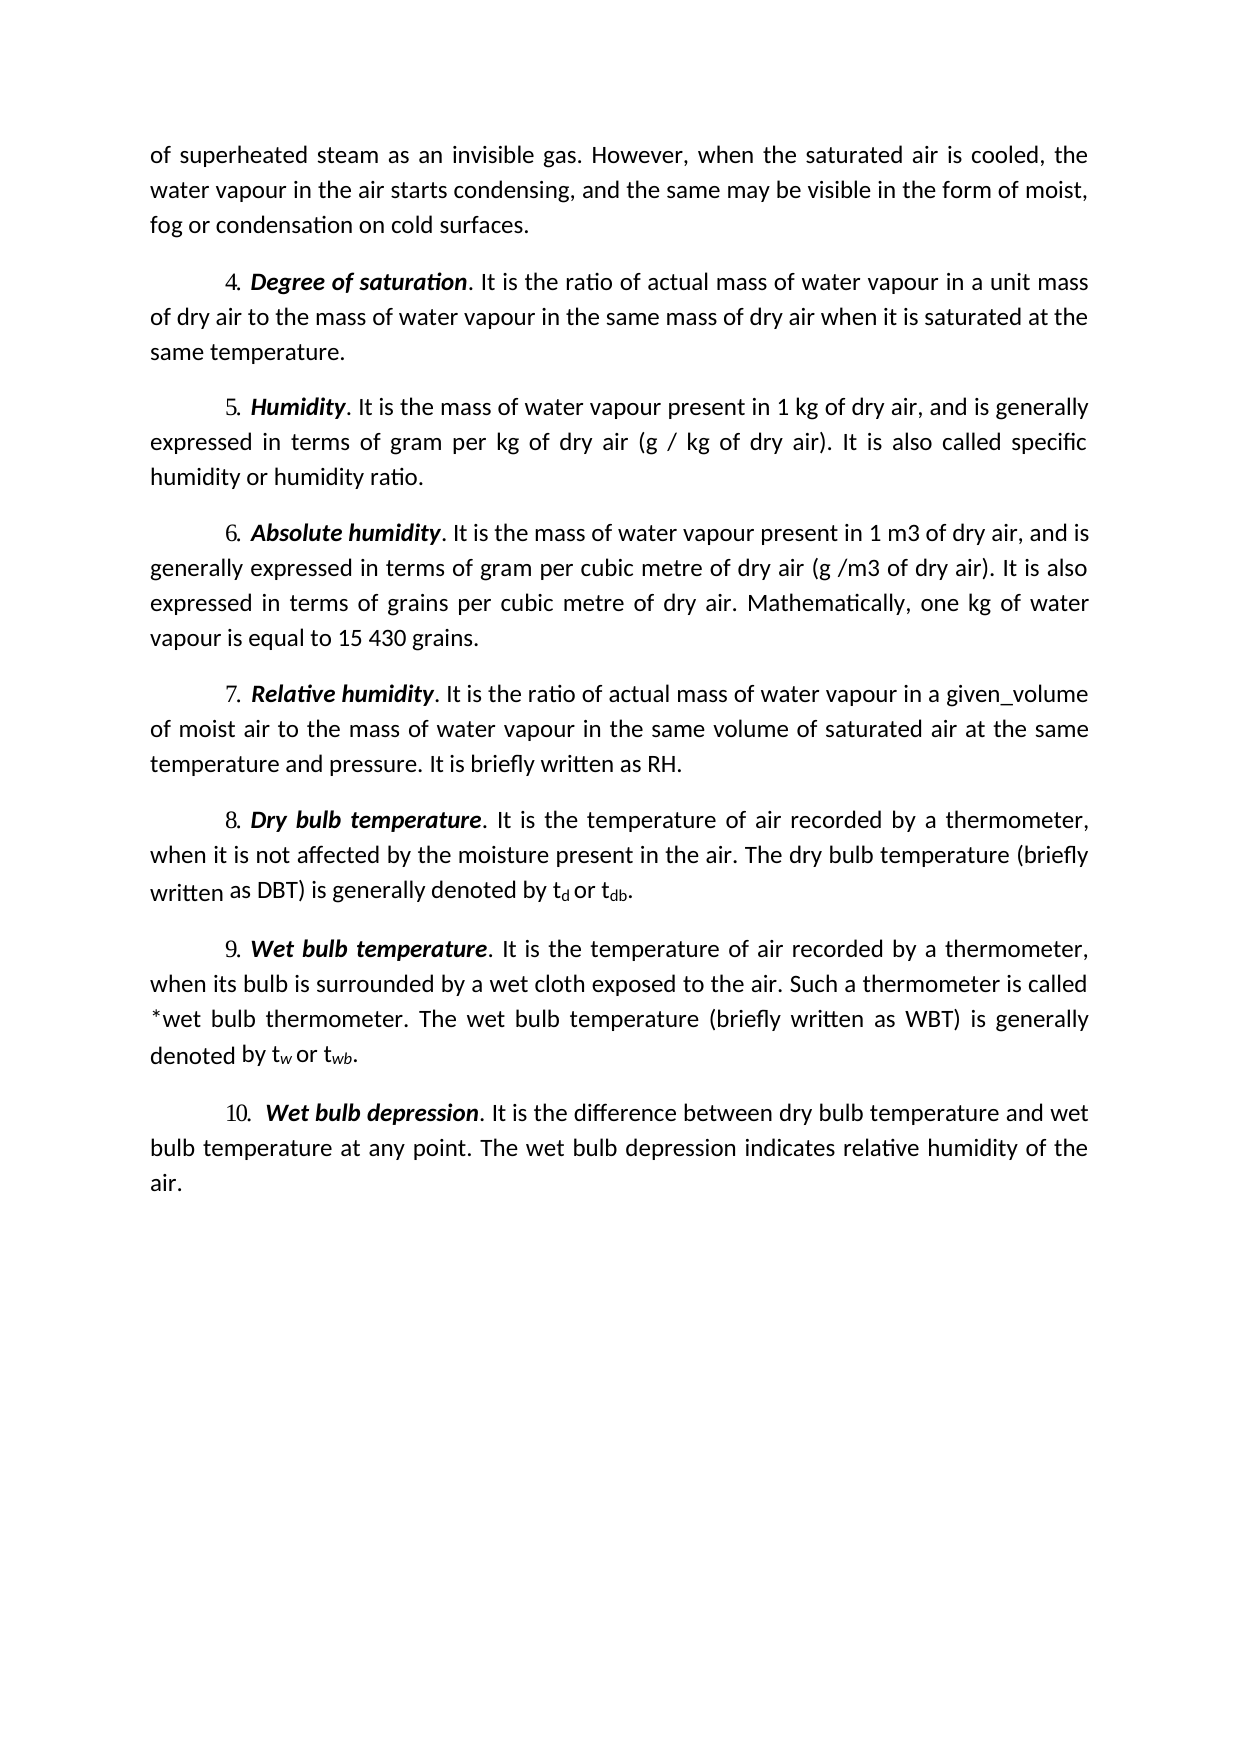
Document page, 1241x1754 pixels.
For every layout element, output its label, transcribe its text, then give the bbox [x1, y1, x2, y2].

list Absolute humidity. It is the mass of water vapour present in 1 m3 of dry air, and is generally expressed in terms of gram per cubic metre of dry air (g /m3 of dry air). It is also expressed in terms of grains per cubic metre of dry air. Mathematically, one kg of water vapour is equal to 15 430 grains. [150, 517, 1090, 653]
list Wet bulb depression. It is the difference between dry bulb temperature and wet bulb temperature at any point. The wet bulb depression indicates relative humidity of the air. [150, 1097, 1090, 1197]
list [150, 139, 1091, 240]
list Degree of saturation. It is the ratio of actual mass of water vapour in a unit mass of dry air to the mass of water vapour in the same mass of dry air when it is saturated at the same temperature. [150, 266, 1091, 366]
list Wet bulb temperature. It is the temperature of air recorded by a thermometer, when its bulb is surrounded by a wet cloth exposed to the air. Such a thermometer is called *wet bulb thermometer. The wet bulb temperature (briefly written as WBT) is generally denoted by tw or twb. [150, 933, 1090, 1071]
list Humidity. It is the mass of water vapour present in 1 kg of dry air, and is generally expressed in terms of gram per kg of dry air (g / kg of dry air). It is also called specific humidity or humidity ratio. [150, 391, 1090, 492]
list Relative humidity. It is the ratio of actual mass of water vapour in a given_volume of moist air to the mass of water vapour in the same volume of saturated air at the same temperature and pressure. It is briefly written as RH. [150, 678, 1090, 778]
list Dry bulb temperature. It is the temperature of air recorded by a thermometer, when it is not affected by the moisture present in the air. The dry bulb temperature (briefly written as DBT) is generally denoted by td or tdb. [150, 804, 1090, 907]
